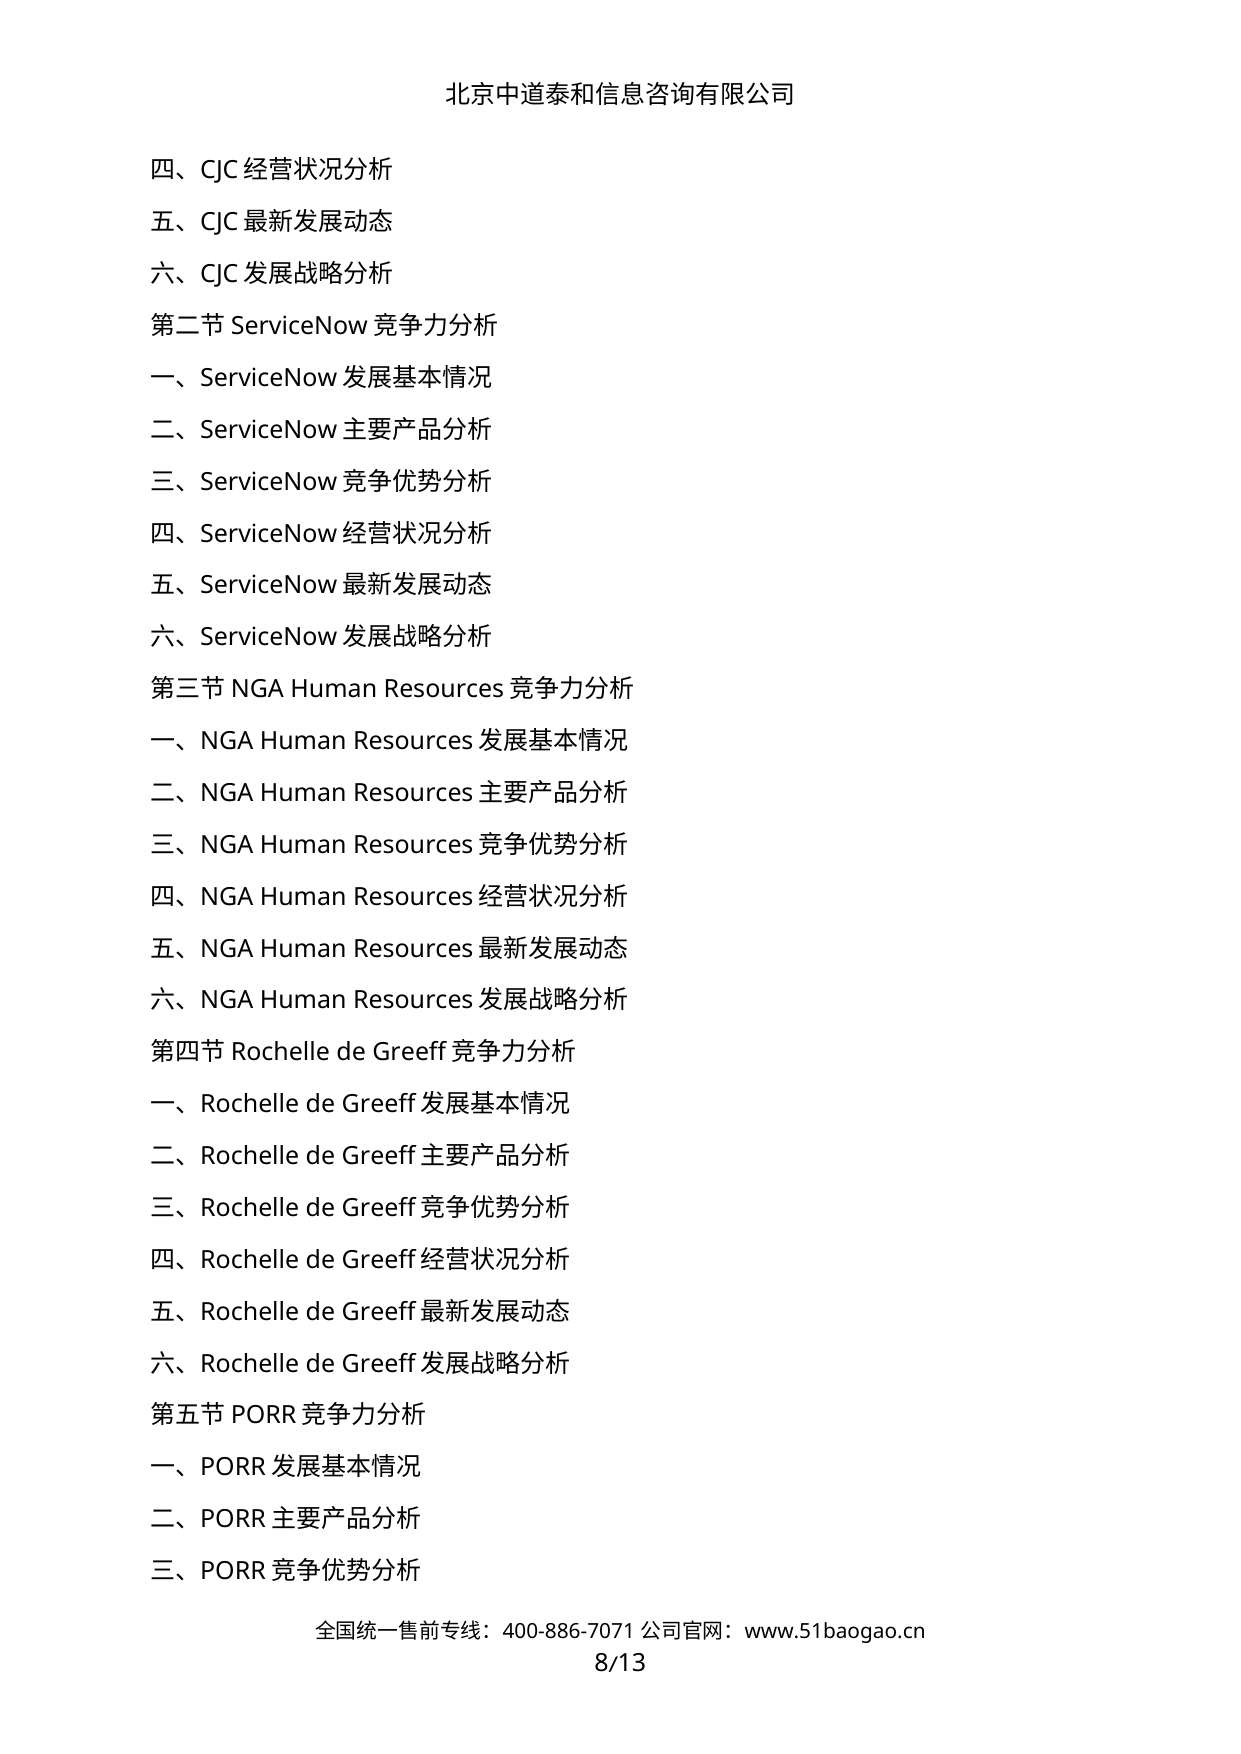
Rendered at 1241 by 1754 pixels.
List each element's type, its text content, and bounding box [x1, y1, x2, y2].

text 二、ServiceNow主要产品分析 [150, 409, 1090, 446]
text 六、ServiceNow发展战略分析 [150, 617, 1090, 653]
text 四、CJC经营状况分析 [150, 150, 1090, 186]
text 三、Rochelle de Greeff竞争优势分析 [150, 1187, 1090, 1224]
text 二、NGA Human Resources主要产品分析 [150, 772, 1090, 809]
text 四、NGA Human Resources经营状况分析 [150, 876, 1090, 912]
text 一、Rochelle de Greeff发展基本情况 [150, 1084, 1090, 1120]
text 五、ServiceNow最新发展动态 [150, 565, 1090, 601]
text 六、CJC发展战略分析 [150, 254, 1090, 290]
text 三、NGA Human Resources竞争优势分析 [150, 824, 1090, 861]
text 六、Rochelle de Greeff发展战略分析 [150, 1343, 1090, 1379]
text 第四节 Rochelle de Greeff竞争力分析 [150, 1032, 1090, 1068]
text 三、ServiceNow竞争优势分析 [150, 461, 1090, 497]
text 一、PORR发展基本情况 [150, 1447, 1090, 1483]
text 五、Rochelle de Greeff最新发展动态 [150, 1291, 1090, 1327]
text 五、NGA Human Resources最新发展动态 [150, 928, 1090, 964]
text 四、Rochelle de Greeff经营状况分析 [150, 1239, 1090, 1276]
text 第三节 NGA Human Resources竞争力分析 [150, 669, 1090, 705]
text 五、CJC最新发展动态 [150, 202, 1090, 238]
text 一、ServiceNow发展基本情况 [150, 357, 1090, 394]
text 第二节 ServiceNow竞争力分析 [150, 306, 1090, 342]
text 第五节 PORR竞争力分析 [150, 1395, 1090, 1431]
text 六、NGA Human Resources发展战略分析 [150, 980, 1090, 1016]
text 三、PORR竞争优势分析 [150, 1551, 1090, 1587]
text 二、Rochelle de Greeff主要产品分析 [150, 1136, 1090, 1172]
text 四、ServiceNow经营状况分析 [150, 513, 1090, 549]
text 二、PORR主要产品分析 [150, 1499, 1090, 1535]
text 一、NGA Human Resources发展基本情况 [150, 721, 1090, 757]
